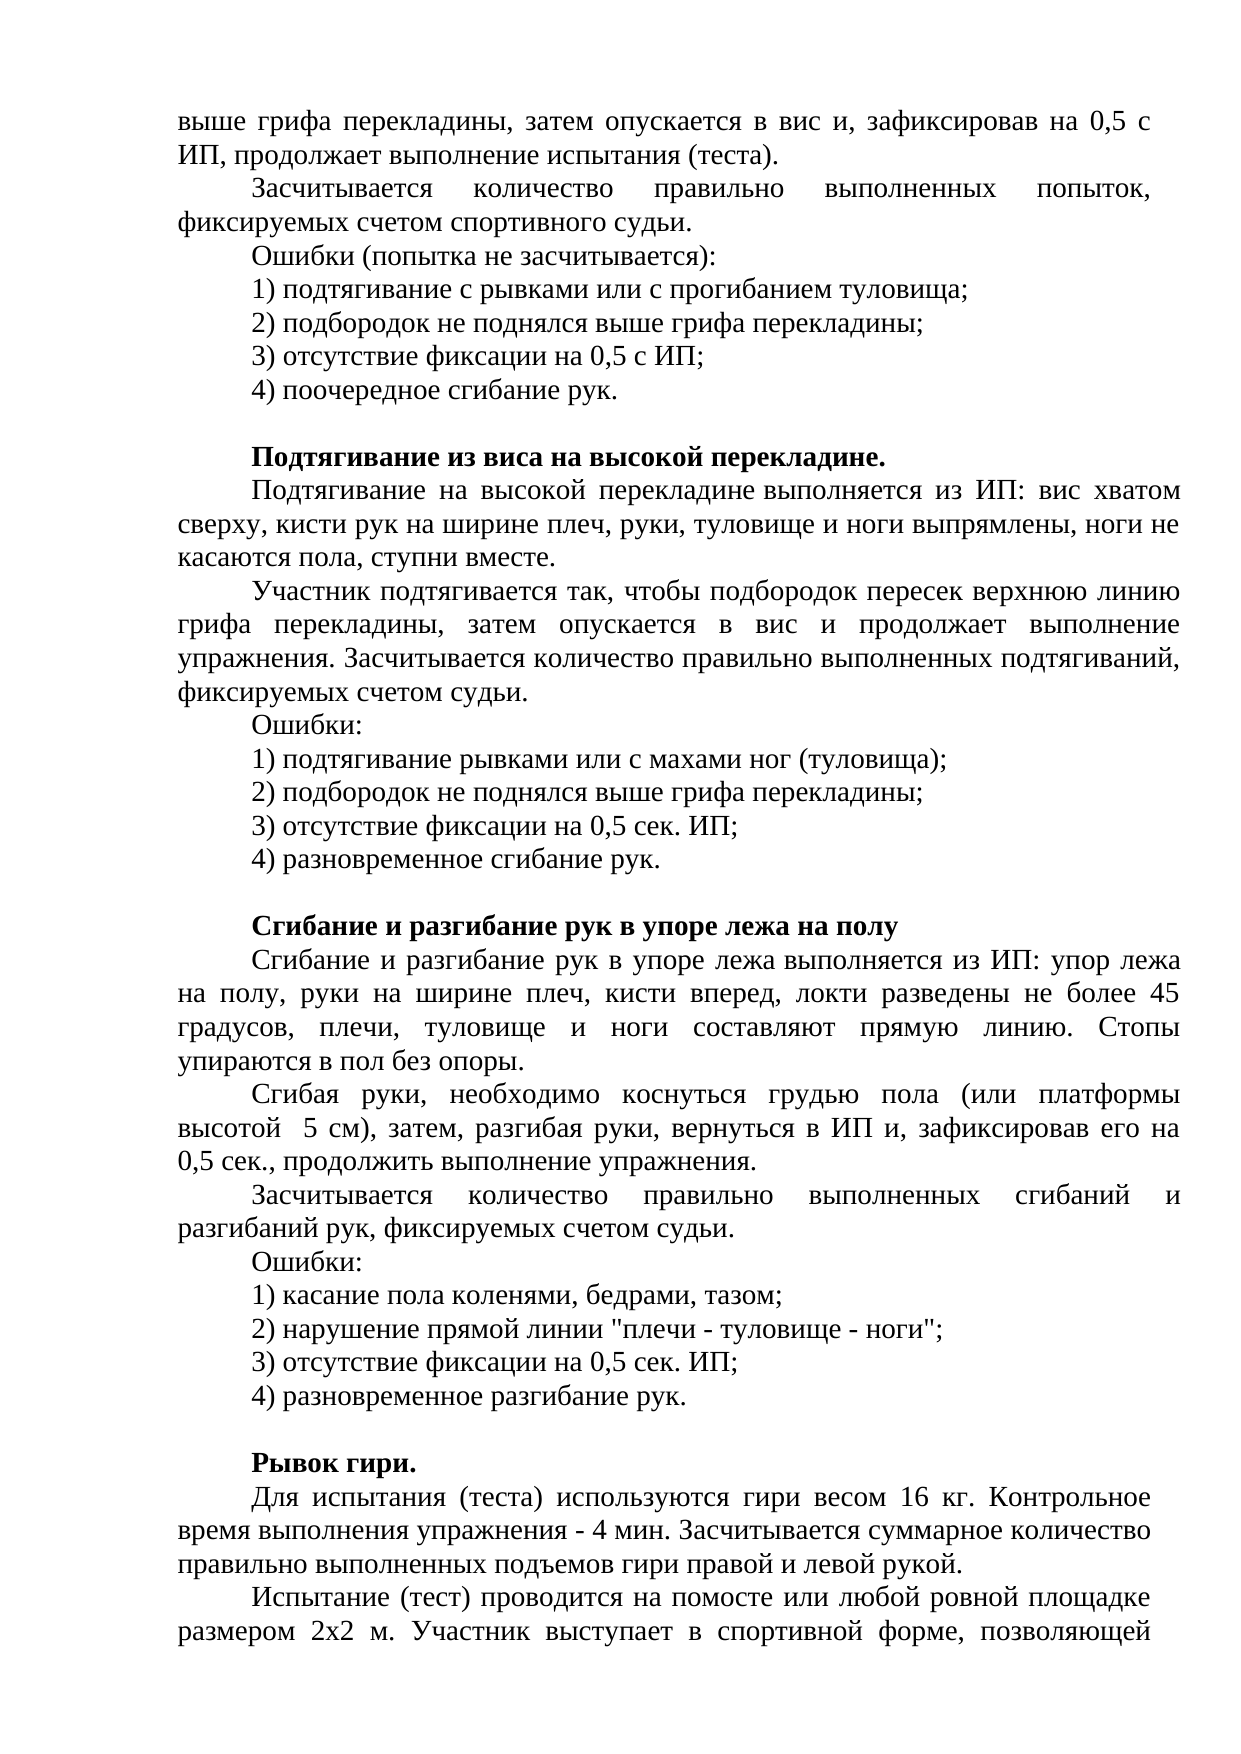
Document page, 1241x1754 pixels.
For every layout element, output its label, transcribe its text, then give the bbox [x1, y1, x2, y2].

text Ошибки (попытка не засчитывается): [177, 238, 1152, 271]
list Подтягивание на высокой перекладине выполняется из ИП: вис хватом сверху, кисти рук на ширине плеч, руки, туловище и ноги выпрямлены, ноги не касаются пола, ступни вместе. [177, 472, 1181, 573]
text Для испытания (теста) используются гири весом . Контрольное время выполнения упражнения - 4 мин. Засчитывается суммарное количество правильно выполненных подъемов гири правой и левой рукой. [177, 1479, 1152, 1579]
list Сгибая руки, необходимо коснуться грудью пола (или платформы высотой 5 см), затем, разгибая руки, вернуться в ИП и, зафиксировав его на 0,5 сек., продолжить выполнение упражнения. [177, 1076, 1181, 1177]
list 2) нарушение прямой линии "плечи - туловище - ноги"; [177, 1311, 1181, 1344]
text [177, 1579, 1152, 1646]
list 3) отсутствие фиксации на 0,5 сек. ИП; [177, 808, 1181, 841]
list Ошибки: [177, 707, 1181, 741]
list 2) подбородок не поднялся выше грифа перекладины; [177, 305, 1152, 338]
text Засчитывается количество правильно выполненных попыток, фиксируемых счетом спортивного судьи. [177, 171, 1152, 238]
list 4) разновременное разгибание рук. [177, 1378, 1181, 1412]
list 4) разновременное сгибание рук. [177, 841, 1181, 875]
text 4) поочередное сгибание рук. [177, 372, 1152, 405]
list Участник подтягивается так, чтобы подбородок пересек верхнюю линию грифа перекладины, затем опускается в вис и продолжает выполнение упражнения. Засчитывается количество правильно выполненных подтягиваний, фиксируемых счетом судьи. [177, 573, 1181, 707]
list Рывок гири. [177, 1445, 1152, 1479]
list 1) касание пола коленями, бедрами, тазом; [177, 1277, 1181, 1311]
list Сгибание и разгибание рук в упоре лежа на полу [177, 908, 1181, 942]
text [177, 103, 1152, 171]
list 2) подбородок не поднялся выше грифа перекладины; [177, 774, 1181, 808]
list Подтягивание из виса на высокой перекладине. [177, 439, 1181, 472]
list Засчитывается количество правильно выполненных сгибаний и разгибаний рук, фиксируемых счетом судьи. [177, 1177, 1181, 1244]
list 3) отсутствие фиксации на 0,5 с ИП; [177, 338, 1152, 372]
list 1) подтягивание с рывками или с прогибанием туловища; [177, 271, 1152, 305]
list 3) отсутствие фиксации на 0,5 сек. ИП; [177, 1344, 1181, 1378]
list Ошибки: [177, 1244, 1181, 1277]
list 1) подтягивание рывками или с махами ног (туловища); [177, 741, 1181, 774]
list Сгибание и разгибание рук в упоре лежа выполняется из ИП: упор лежа на полу, руки на ширине плеч, кисти вперед, локти разведены не более 45 градусов, плечи, туловище и ноги составляют прямую линию. Стопы упираются в пол без опоры. [177, 942, 1181, 1076]
